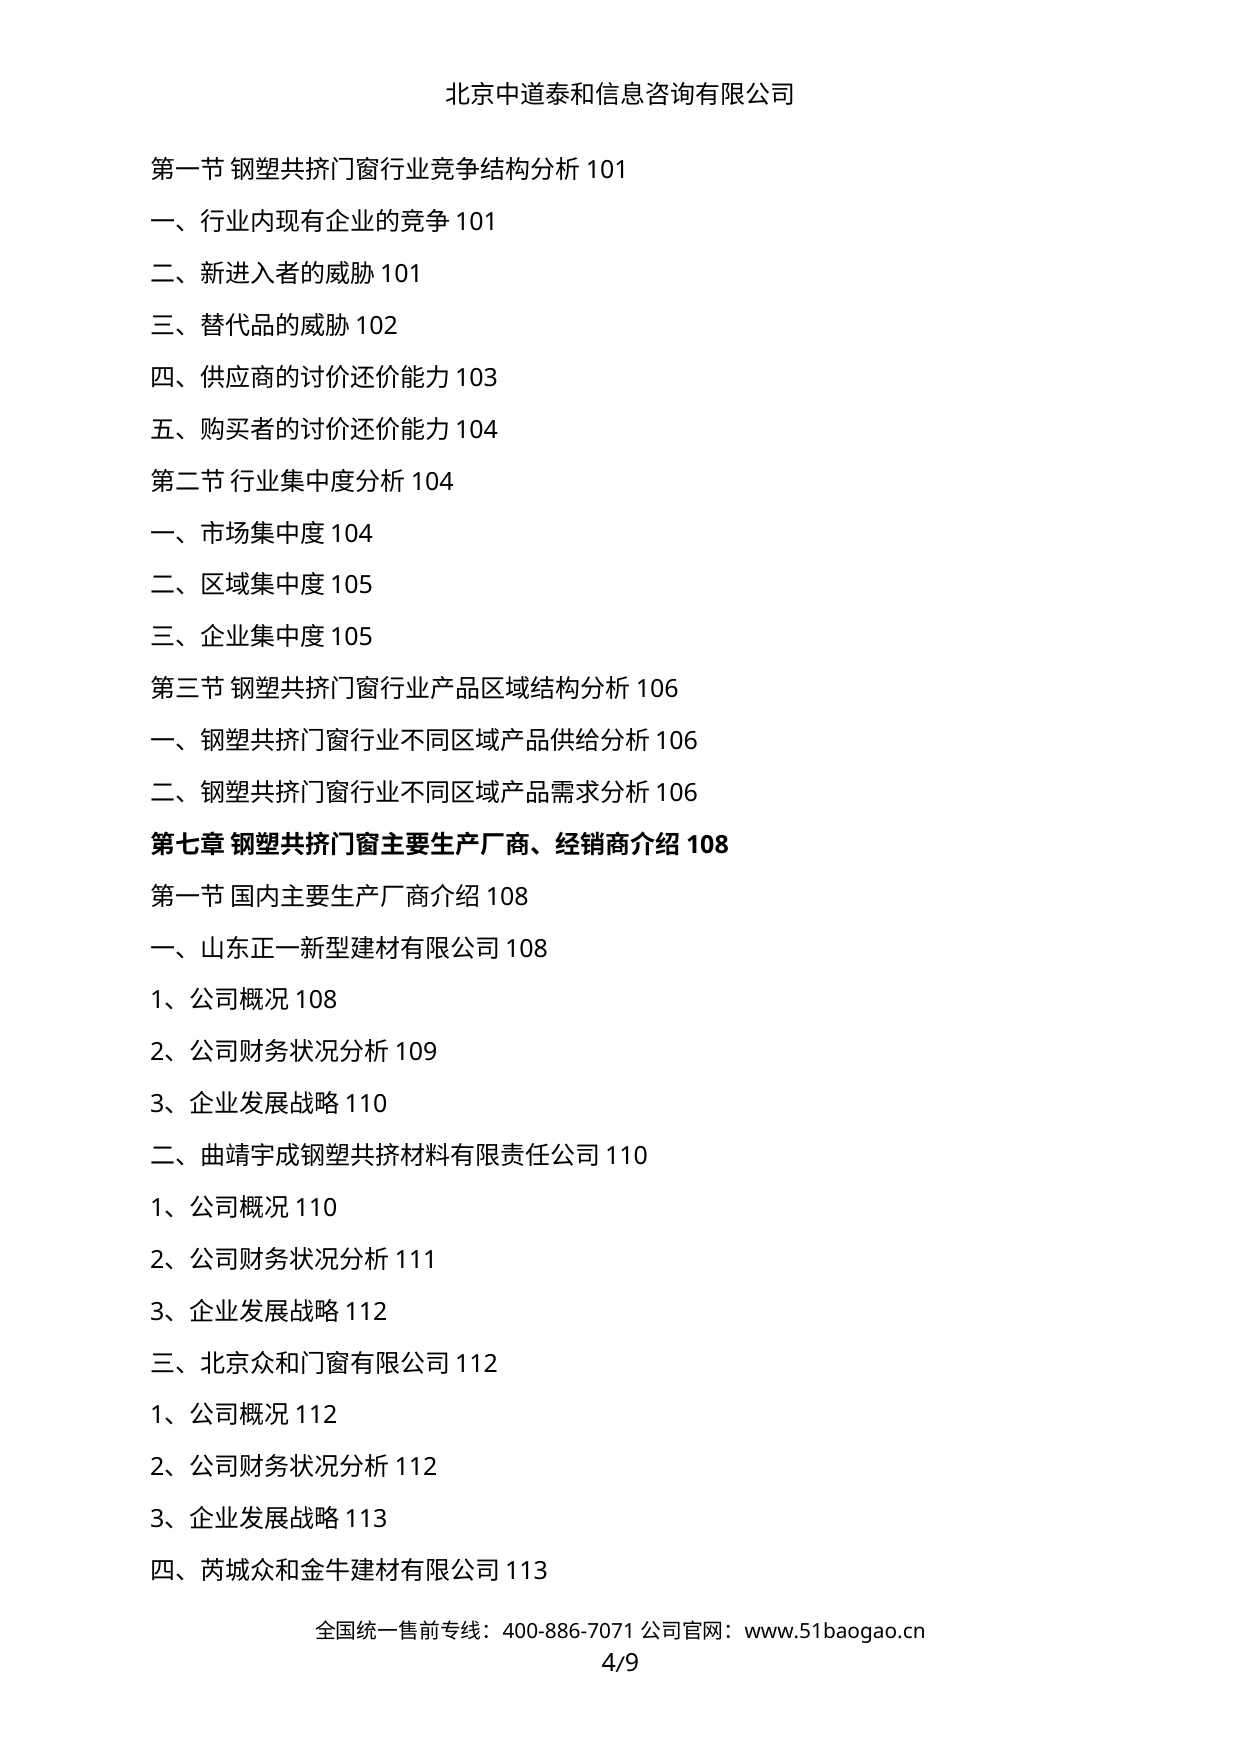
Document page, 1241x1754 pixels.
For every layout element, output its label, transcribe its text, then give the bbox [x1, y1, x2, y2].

text 二、新进入者的威胁101 [150, 254, 1090, 290]
text 一、市场集中度104 [150, 513, 1090, 549]
text 五、购买者的讨价还价能力104 [150, 409, 1090, 446]
text 一、山东正一新型建材有限公司108 [150, 928, 1090, 964]
text 三、企业集中度105 [150, 617, 1090, 653]
text 三、北京众和门窗有限公司112 [150, 1343, 1090, 1379]
text 第三节 钢塑共挤门窗行业产品区域结构分析106 [150, 669, 1090, 705]
text 第一节 钢塑共挤门窗行业竞争结构分析101 [150, 150, 1090, 186]
text 2、公司财务状况分析109 [150, 1032, 1090, 1068]
text 3、企业发展战略113 [150, 1499, 1090, 1535]
text 1、公司概况108 [150, 980, 1090, 1016]
text 二、区域集中度105 [150, 565, 1090, 601]
text 3、企业发展战略110 [150, 1084, 1090, 1120]
text 第七章 钢塑共挤门窗主要生产厂商、经销商介绍108 [150, 824, 1090, 861]
text 第一节 国内主要生产厂商介绍108 [150, 876, 1090, 912]
text 三、替代品的威胁102 [150, 306, 1090, 342]
text 1、公司概况110 [150, 1187, 1090, 1224]
text 2、公司财务状况分析112 [150, 1447, 1090, 1483]
text 第二节 行业集中度分析104 [150, 461, 1090, 497]
text 四、供应商的讨价还价能力103 [150, 357, 1090, 394]
text 二、钢塑共挤门窗行业不同区域产品需求分析106 [150, 772, 1090, 809]
text 1、公司概况112 [150, 1395, 1090, 1431]
text 二、曲靖宇成钢塑共挤材料有限责任公司110 [150, 1136, 1090, 1172]
text 2、公司财务状况分析111 [150, 1239, 1090, 1276]
text 3、企业发展战略112 [150, 1291, 1090, 1327]
text 一、行业内现有企业的竞争101 [150, 202, 1090, 238]
text 一、钢塑共挤门窗行业不同区域产品供给分析106 [150, 721, 1090, 757]
text 四、芮城众和金牛建材有限公司113 [150, 1551, 1090, 1587]
